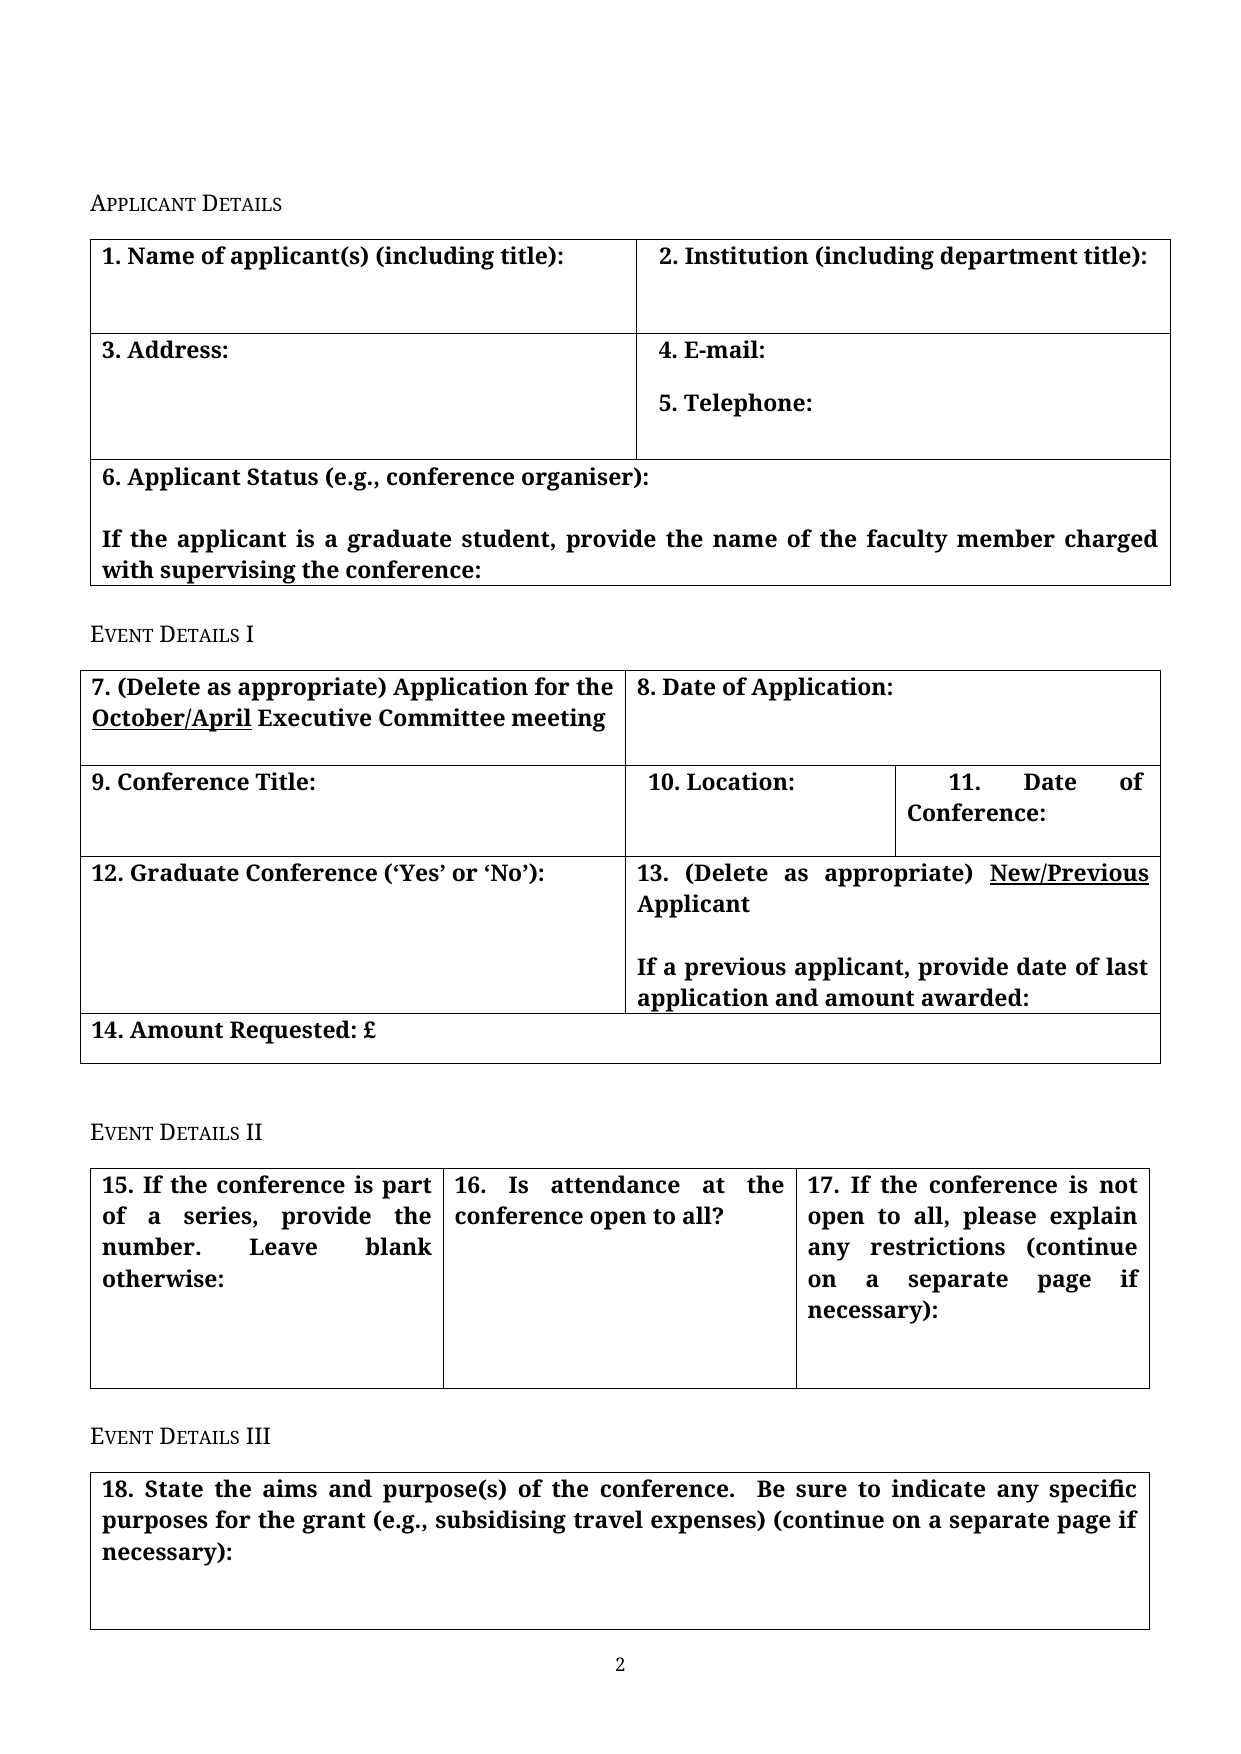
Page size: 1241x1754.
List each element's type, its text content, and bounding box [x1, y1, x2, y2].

table_cell 13. (Delete as appropriate) New/Previous Applicant If a previous applicant, provide date of last application and amount awarded: [626, 857, 1160, 1013]
text Applicant Details [90, 186, 1150, 218]
text Event Details I [90, 618, 1150, 649]
table_cell 14. Amount Requested: £ [81, 1014, 1160, 1062]
table_header 2. Institution (including department title): [637, 240, 1170, 333]
table_cell 3. Address: [91, 334, 636, 459]
table_cell [896, 766, 1160, 856]
table_cell 6. Applicant Status (e.g., conference organiser): If the applicant is a graduate student, provide the name of the faculty member charged with supervising the conference: [91, 460, 1170, 585]
table_header 1. Name of applicant(s) (including title): [91, 240, 636, 333]
text Event Details II [90, 1116, 1150, 1147]
table_header 8. Date of Application: [626, 671, 1160, 764]
table_cell 9. Conference Title: [81, 766, 625, 856]
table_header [91, 1473, 1149, 1629]
table_cell [637, 334, 1170, 459]
table_header 17. If the conference is not open to all, please explain any restrictions (continue on a separate page if necessary): [797, 1169, 1149, 1387]
table_cell [626, 766, 895, 856]
table_cell 12. Graduate Conference (‘Yes’ or ‘No’): [81, 857, 625, 1013]
table_header 16. Is attendance at the conference open to all? [444, 1169, 796, 1387]
table_header 7. (Delete as appropriate) Application for the October/April Executive Committee meeting [81, 671, 625, 764]
text Event Details III [90, 1420, 1150, 1451]
table_header 15. If the conference is part of a series, provide the number. Leave blank otherwise: [91, 1169, 443, 1387]
